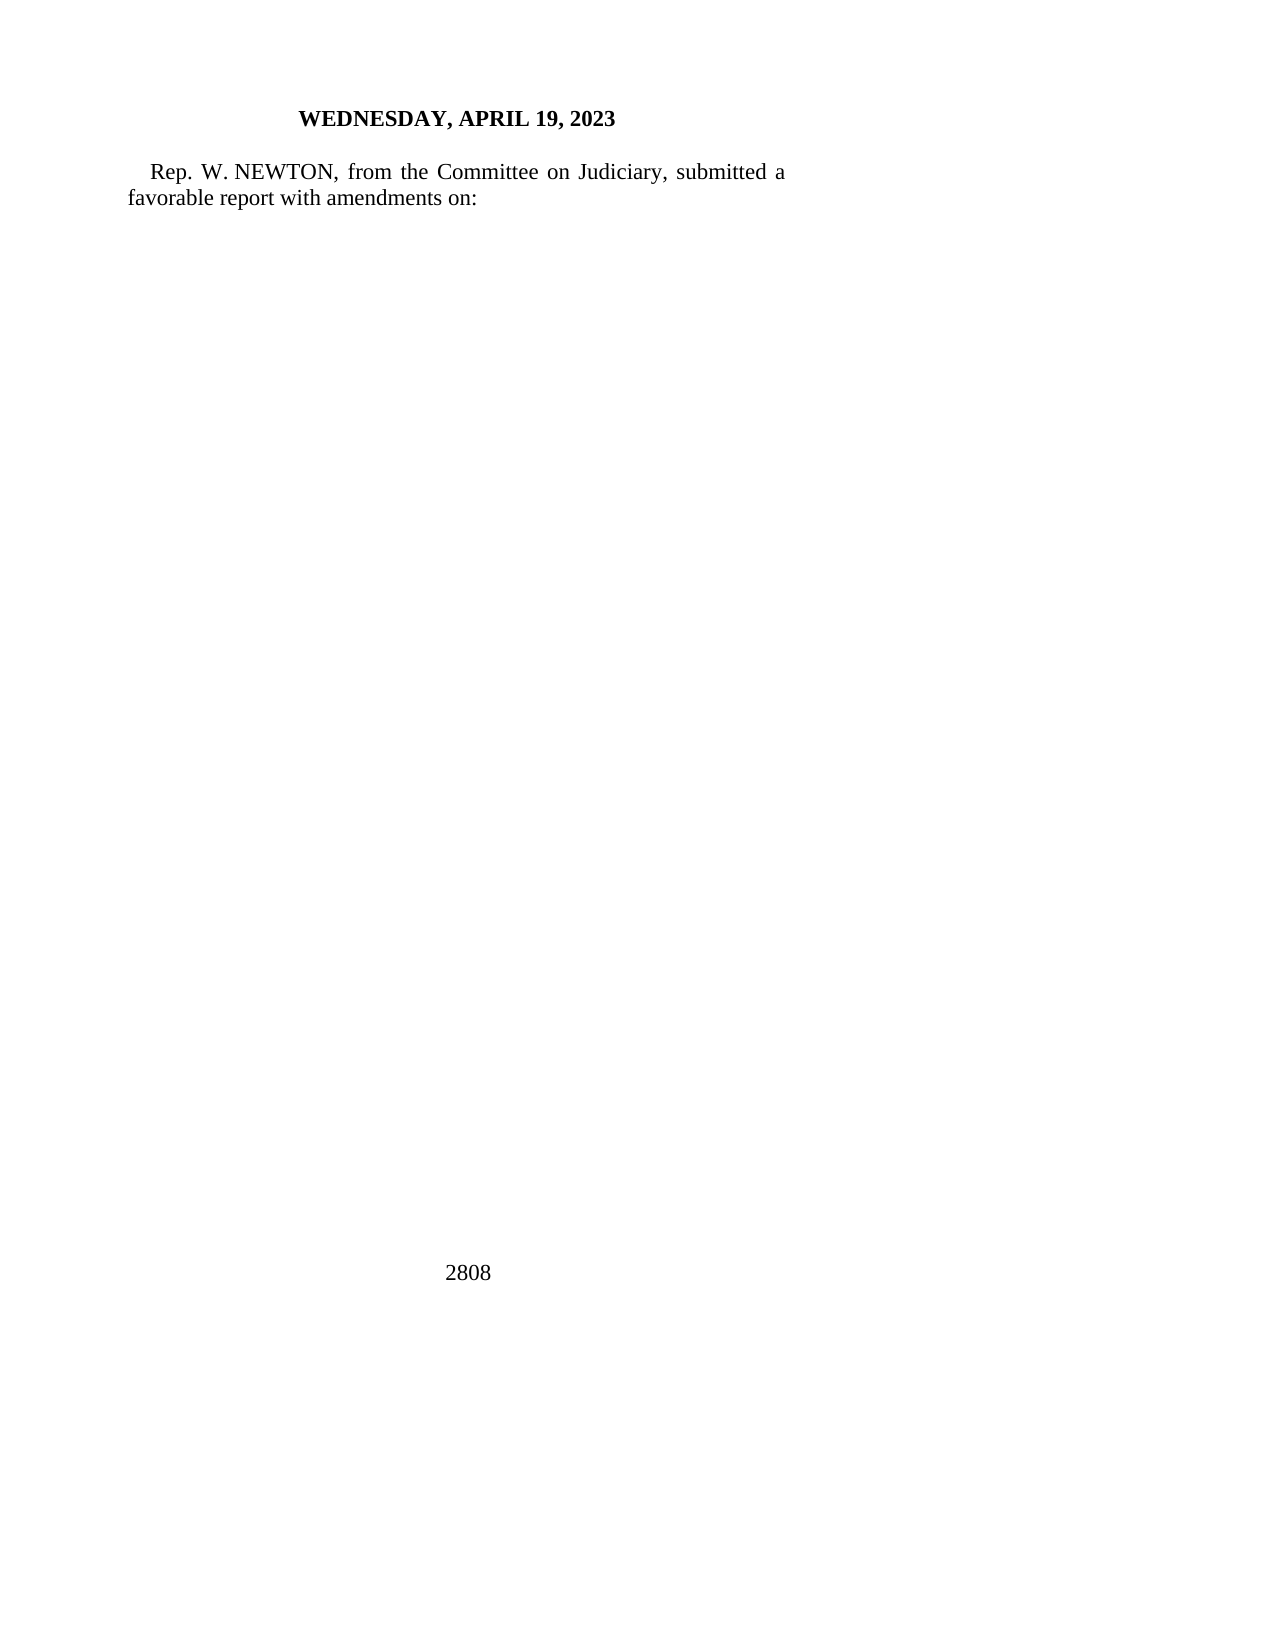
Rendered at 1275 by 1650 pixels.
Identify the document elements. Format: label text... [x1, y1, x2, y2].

text Rep. W. NEWTON, from the Committee on Judiciary, submitted a favorable report with amendments on: [127, 158, 786, 210]
